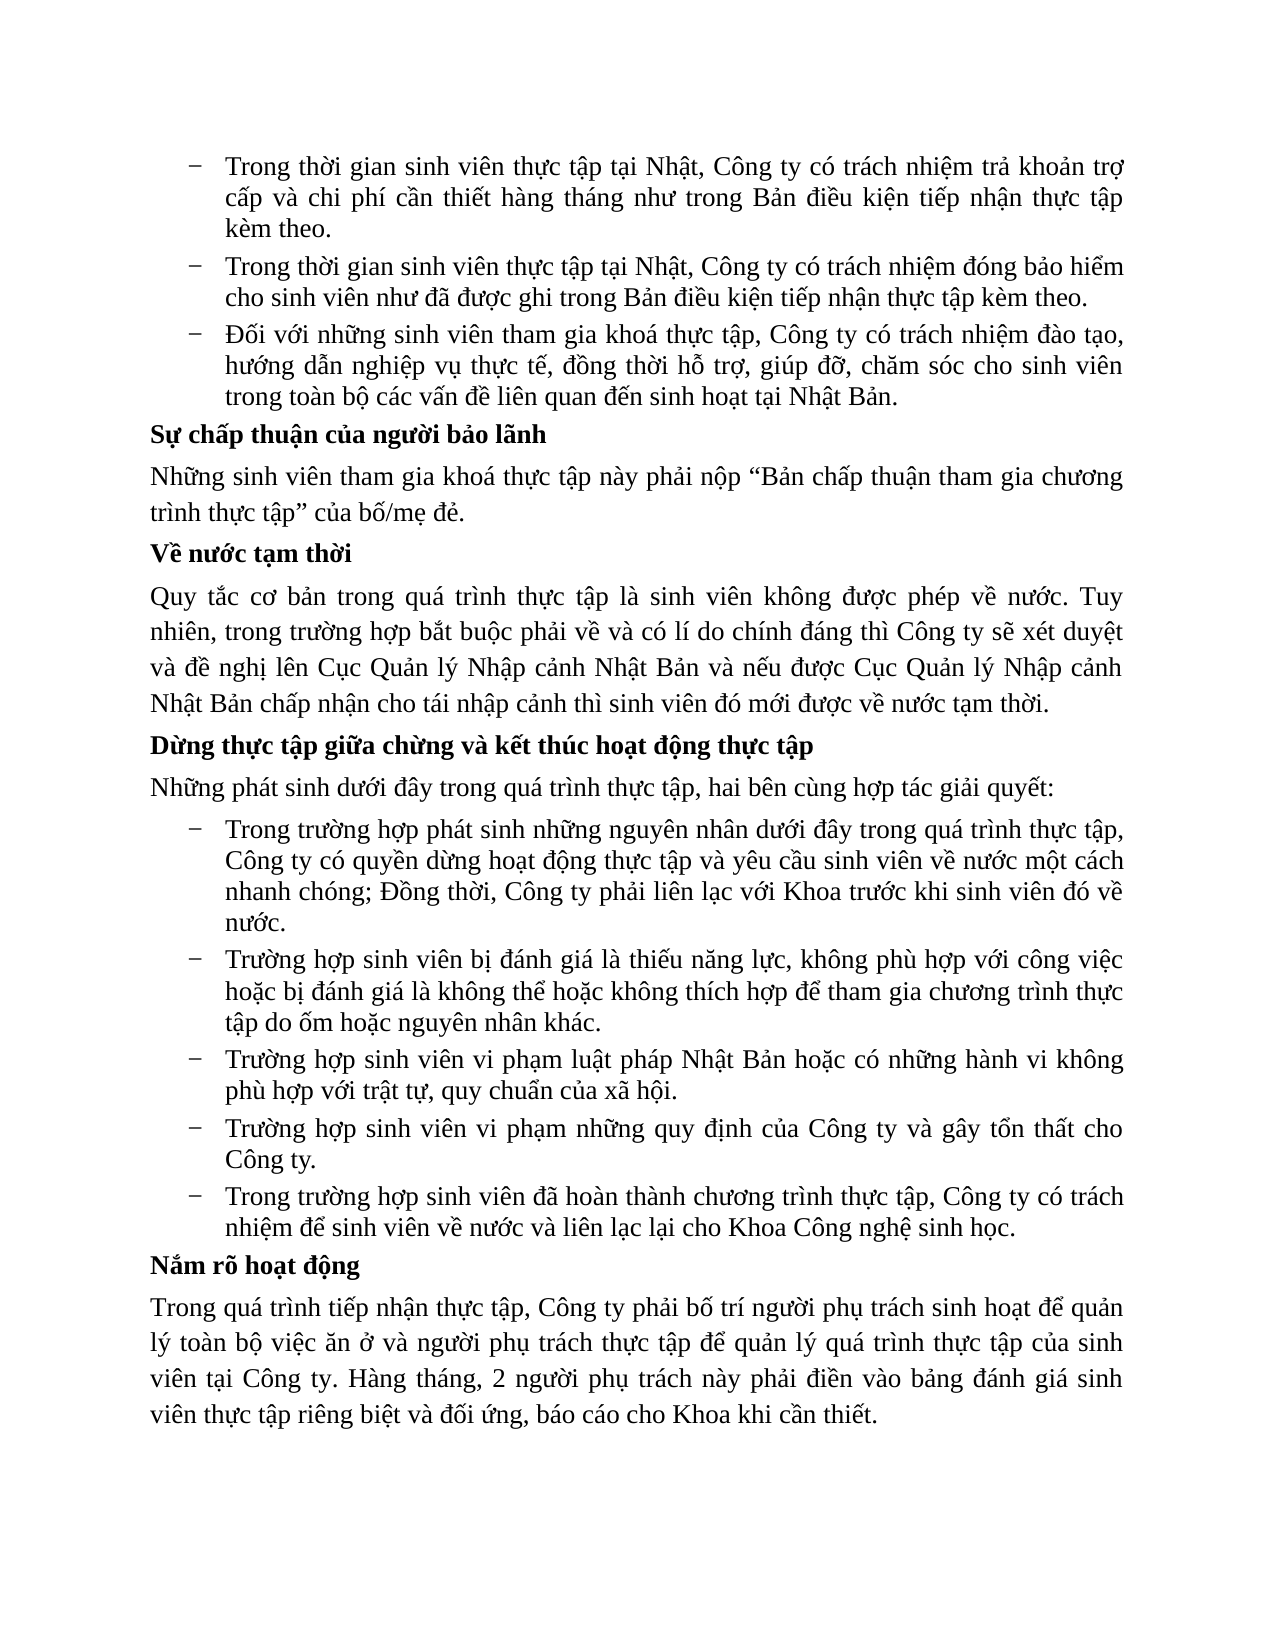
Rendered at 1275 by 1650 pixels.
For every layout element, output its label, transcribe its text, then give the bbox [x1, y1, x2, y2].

text Sự chấp thuận của người bảo lãnh [150, 418, 1125, 449]
text Về nước tạm thời [150, 538, 1125, 569]
list Đối với những sinh viên tham gia khoá thực tập, Công ty có trách nhiệm đào tạo, hướng dẫn nghiệp vụ thực tế, đồng thời hỗ trợ, giúp đỡ, chăm sóc cho sinh viên trong toàn bộ các vấn đề liên quan đến sinh hoạt tại Nhật Bản. [187, 318, 1125, 412]
text Những sinh viên tham gia khoá thực tập này phải nộp “Bản chấp thuận tham gia chương trình thực tập” của bố/mẹ đẻ. [150, 460, 1125, 527]
list Trường hợp sinh viên vi phạm những quy định của Công ty và gây tổn thất cho Công ty. [187, 1112, 1125, 1174]
text Nắm rõ hoạt động [150, 1249, 1125, 1280]
text Dừng thực tập giữa chừng và kết thúc hoạt động thực tập [150, 729, 1125, 760]
list Trường hợp sinh viên bị đánh giá là thiếu năng lực, không phù hợp với công việc hoặc bị đánh giá là không thể hoặc không thích hợp để tham gia chương trình thực tập do ốm hoặc nguyên nhân khác. [187, 943, 1125, 1037]
list Trong thời gian sinh viên thực tập tại Nhật, Công ty có trách nhiệm trả khoản trợ cấp và chi phí cần thiết hàng tháng như trong Bản điều kiện tiếp nhận thực tập kèm theo. [187, 150, 1125, 243]
text Quy tắc cơ bản trong quá trình thực tập là sinh viên không được phép về nước. Tuy nhiên, trong trường hợp bắt buộc phải về và có lí do chính đáng thì Công ty sẽ xét duyệt và đề nghị lên Cục Quản lý Nhập cảnh Nhật Bản và nếu được Cục Quản lý Nhập cảnh Nhật Bản chấp nhận cho tái nhập cảnh thì sinh viên đó mới được về nước tạm thời. [150, 579, 1125, 718]
list Trong trường hợp sinh viên đã hoàn thành chương trình thực tập, Công ty có trách nhiệm để sinh viên về nước và liên lạc lại cho Khoa Công nghệ sinh học. [187, 1180, 1125, 1243]
list Trường hợp sinh viên vi phạm luật pháp Nhật Bản hoặc có những hành vi không phù hợp với trật tự, quy chuẩn của xã hội. [187, 1043, 1125, 1106]
text Trong quá trình tiếp nhận thực tập, Công ty phải bố trí người phụ trách sinh hoạt để quản lý toàn bộ việc ăn ở và người phụ trách thực tập để quản lý quá trình thực tập của sinh viên tại Công ty. Hàng tháng, 2 người phụ trách này phải điền vào bảng đánh giá sinh viên thực tập riêng biệt và đối ứng, báo cáo cho Khoa khi cần thiết. [150, 1291, 1125, 1429]
list Trong thời gian sinh viên thực tập tại Nhật, Công ty có trách nhiệm đóng bảo hiểm cho sinh viên như đã được ghi trong Bản điều kiện tiếp nhận thực tập kèm theo. [187, 250, 1125, 312]
text Những phát sinh dưới đây trong quá trình thực tập, hai bên cùng hợp tác giải quyết: [150, 771, 1125, 802]
list Trong trường hợp phát sinh những nguyên nhân dưới đây trong quá trình thực tập, Công ty có quyền dừng hoạt động thực tập và yêu cầu sinh viên về nước một cách nhanh chóng; Đồng thời, Công ty phải liên lạc với Khoa trước khi sinh viên đó về nước. [187, 813, 1125, 937]
